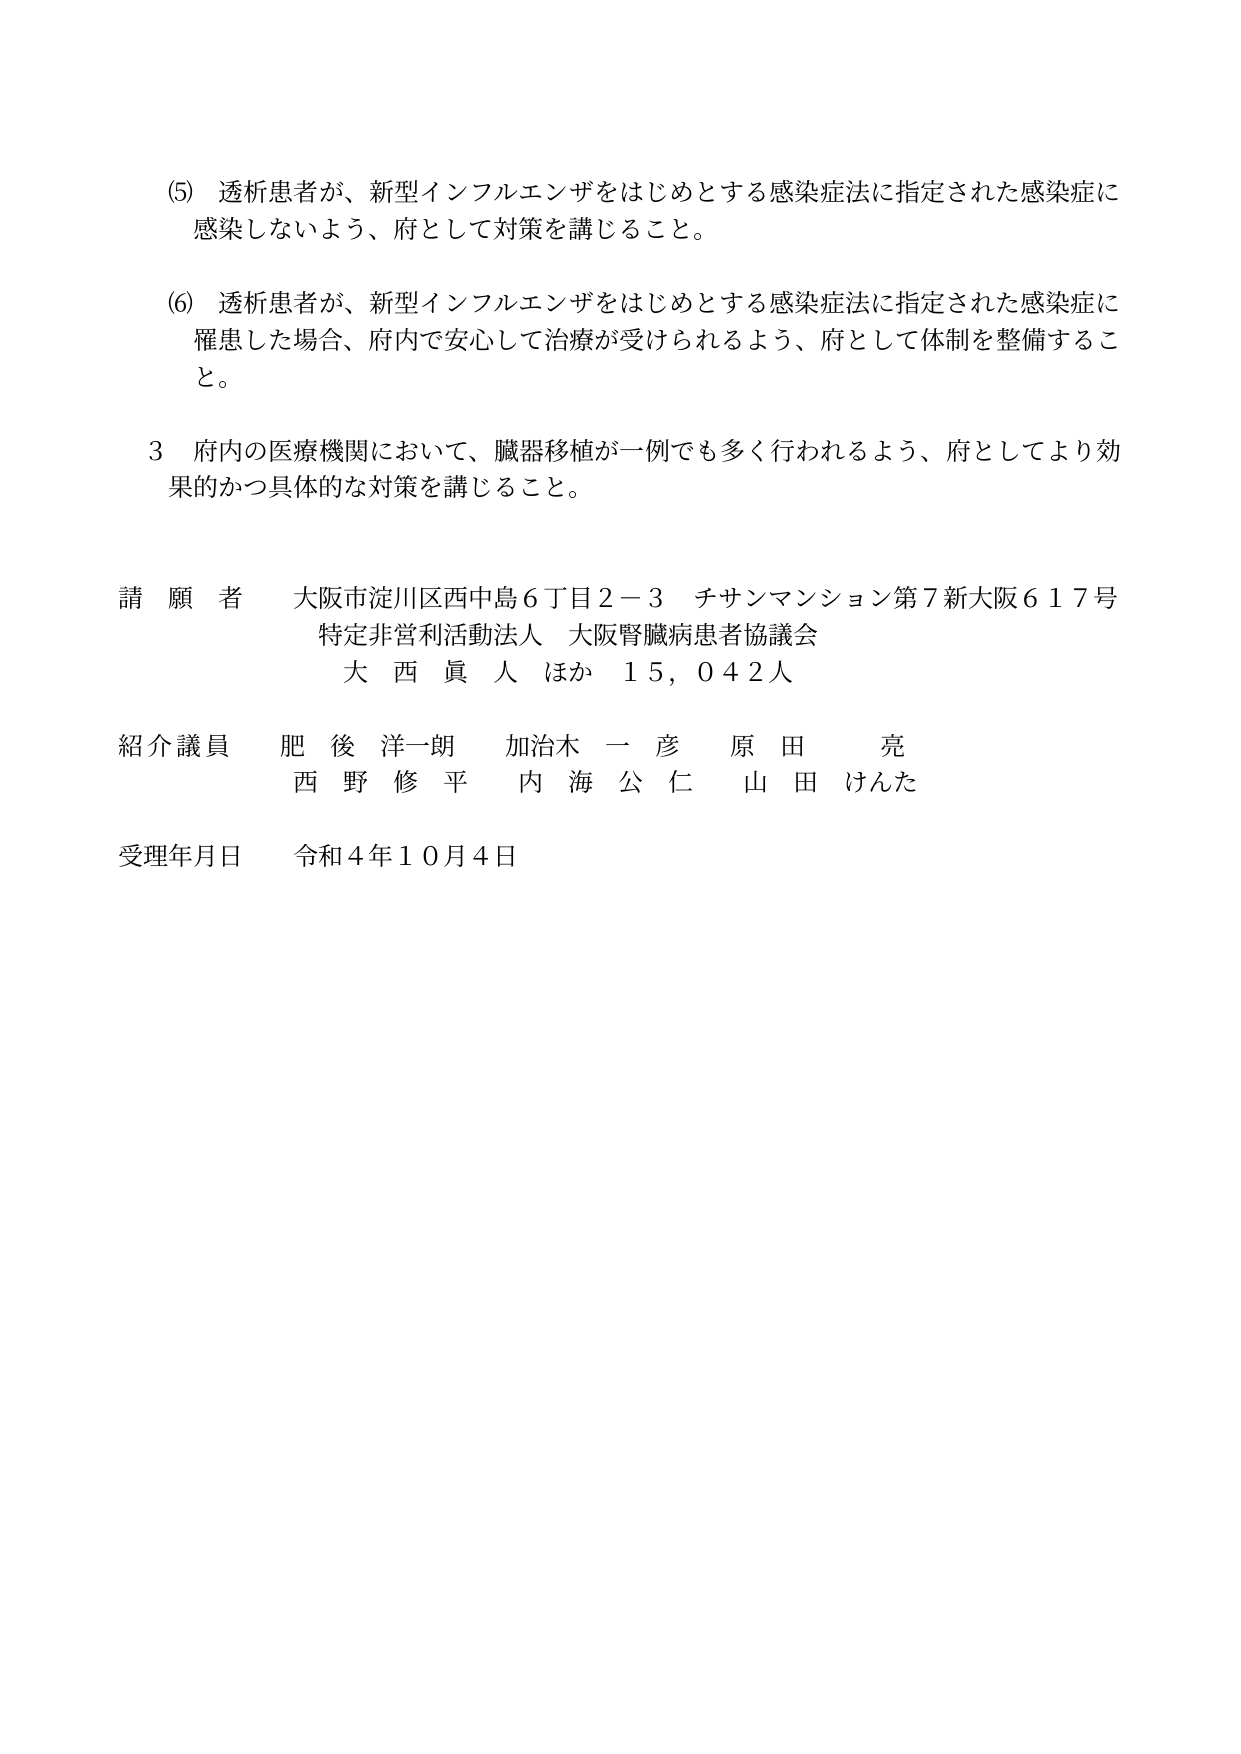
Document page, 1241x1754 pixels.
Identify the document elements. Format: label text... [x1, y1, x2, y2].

text 特定非営利活動法人 大阪腎臓病患者協議会 [118, 615, 1122, 652]
text 請 願 者 大阪市淀川区西中島６丁目２－３ チサンマンション第７新大阪６１７号 [118, 578, 1122, 615]
text ⑹ 透析患者が、新型インフルエンザをはじめとする感染症法に指定された感染症に罹患した場合、府内で安心して治療が受けられるよう、府として体制を整備すること。 [118, 283, 1122, 394]
text 受理年月日 令和４年１０月４日 [118, 836, 1122, 873]
text 西 野 修 平 内 海 公 仁 山 田 けんた [118, 763, 1122, 799]
text ３ 府内の医療機関において、臓器移植が一例でも多く行われるよう、府としてより効果的かつ具体的な対策を講じること。 [118, 431, 1122, 504]
text 紹介議員 肥 後 洋一朗 加治木 一 彦 原 田 亮 [118, 726, 1122, 763]
text 大 西 眞 人 ほか １５，０４２人 [118, 652, 1122, 689]
text ⑸ 透析患者が、新型インフルエンザをはじめとする感染症法に指定された感染症に感染しないよう、府として対策を講じること。 [118, 173, 1122, 246]
